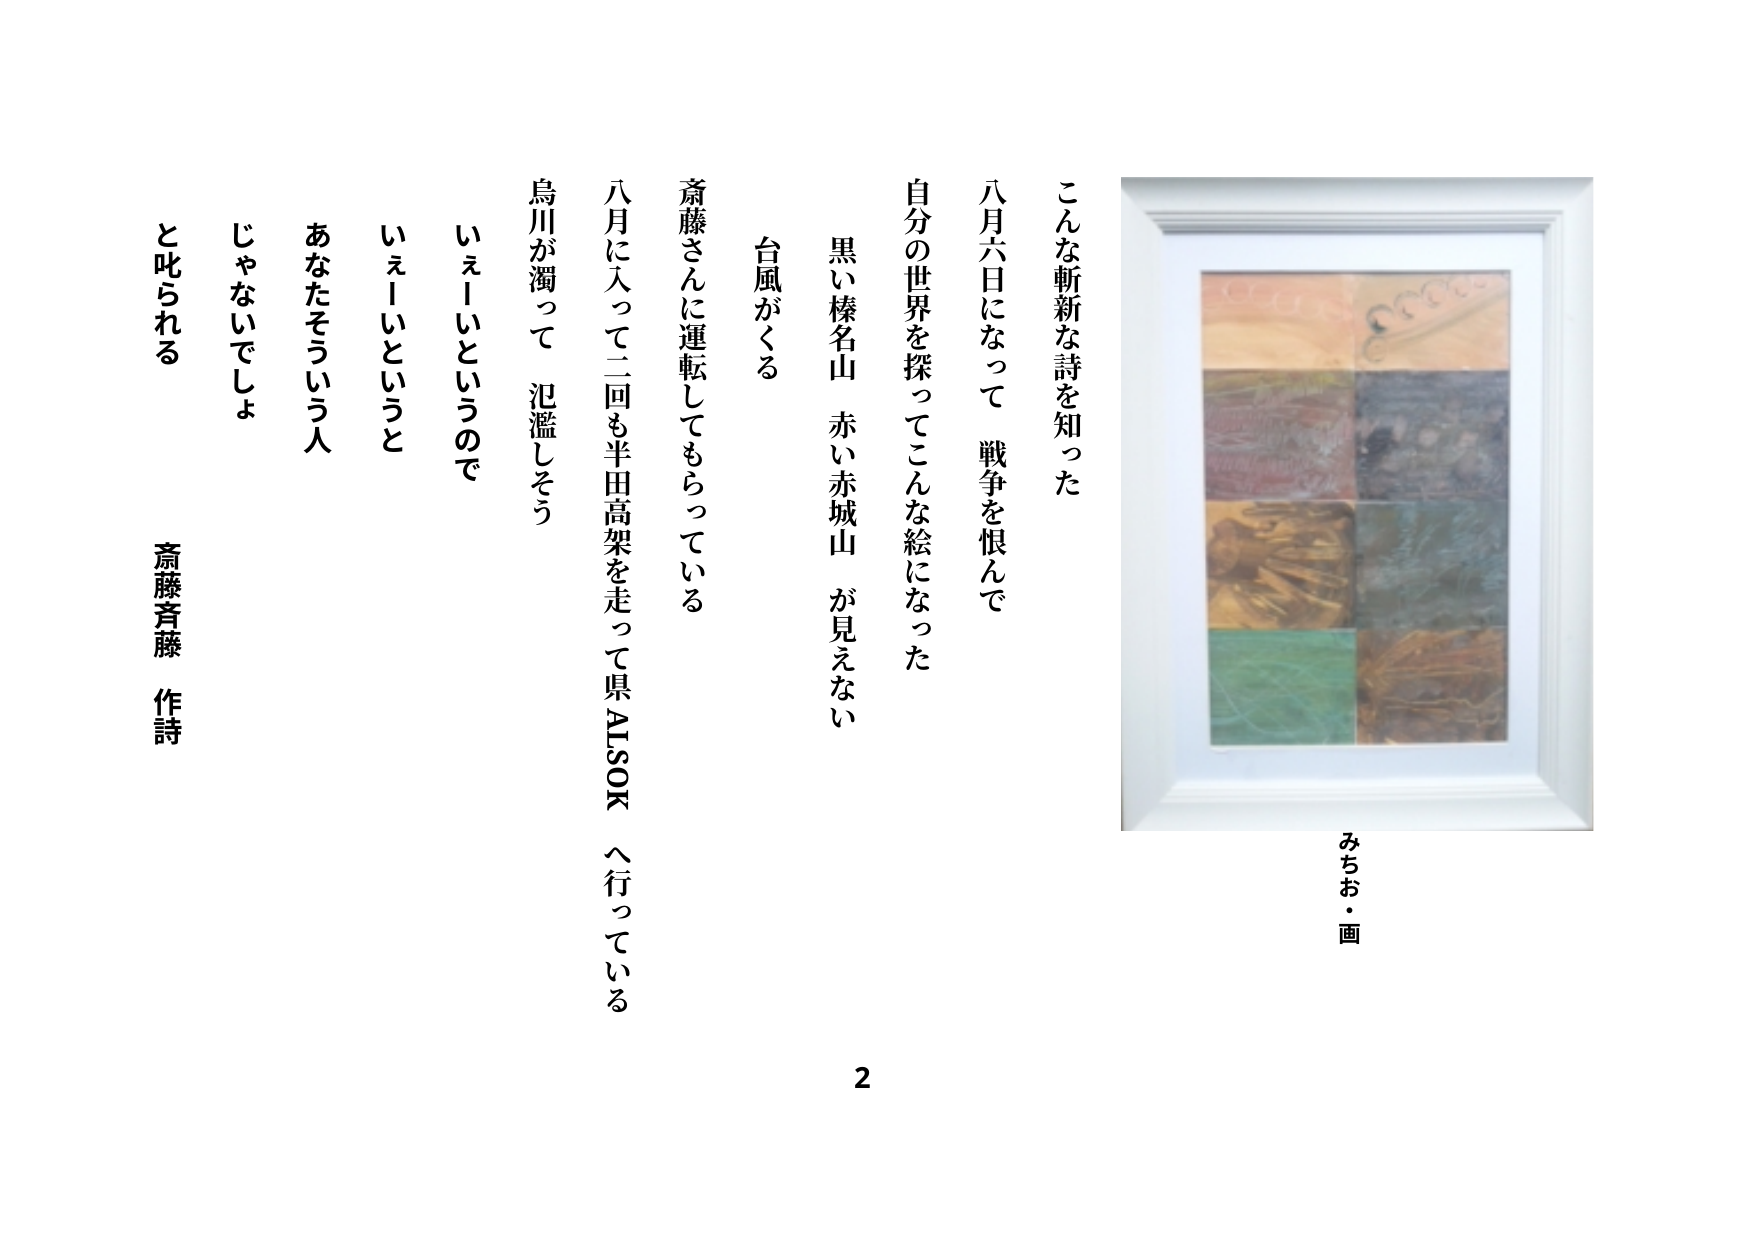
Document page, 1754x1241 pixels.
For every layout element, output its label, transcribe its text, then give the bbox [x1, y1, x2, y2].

text こんな斬新な詩を知った [1031, 177, 1106, 1057]
text 台風がくる [731, 177, 806, 1057]
text 八月六日になって 戦争を恨んで [956, 177, 1031, 1057]
text 烏川が濁って 氾濫しそう [506, 177, 581, 1057]
text 八月に入って二回も半田高架を走って県ALSOK へ行っている [581, 177, 656, 1057]
text 自分の世界を探ってこんな絵になった [881, 177, 956, 1057]
text 黒い榛名山 赤い赤城山 が見えない [806, 177, 881, 1057]
text いぇーいというので いぇーいというと あなたそういう人 じゃないでしょ と叱られる 斎藤斉藤 作詩 [131, 221, 506, 1057]
text 斎藤さんに運転してもらっている [656, 177, 731, 1057]
picture [1121, 177, 1594, 831]
